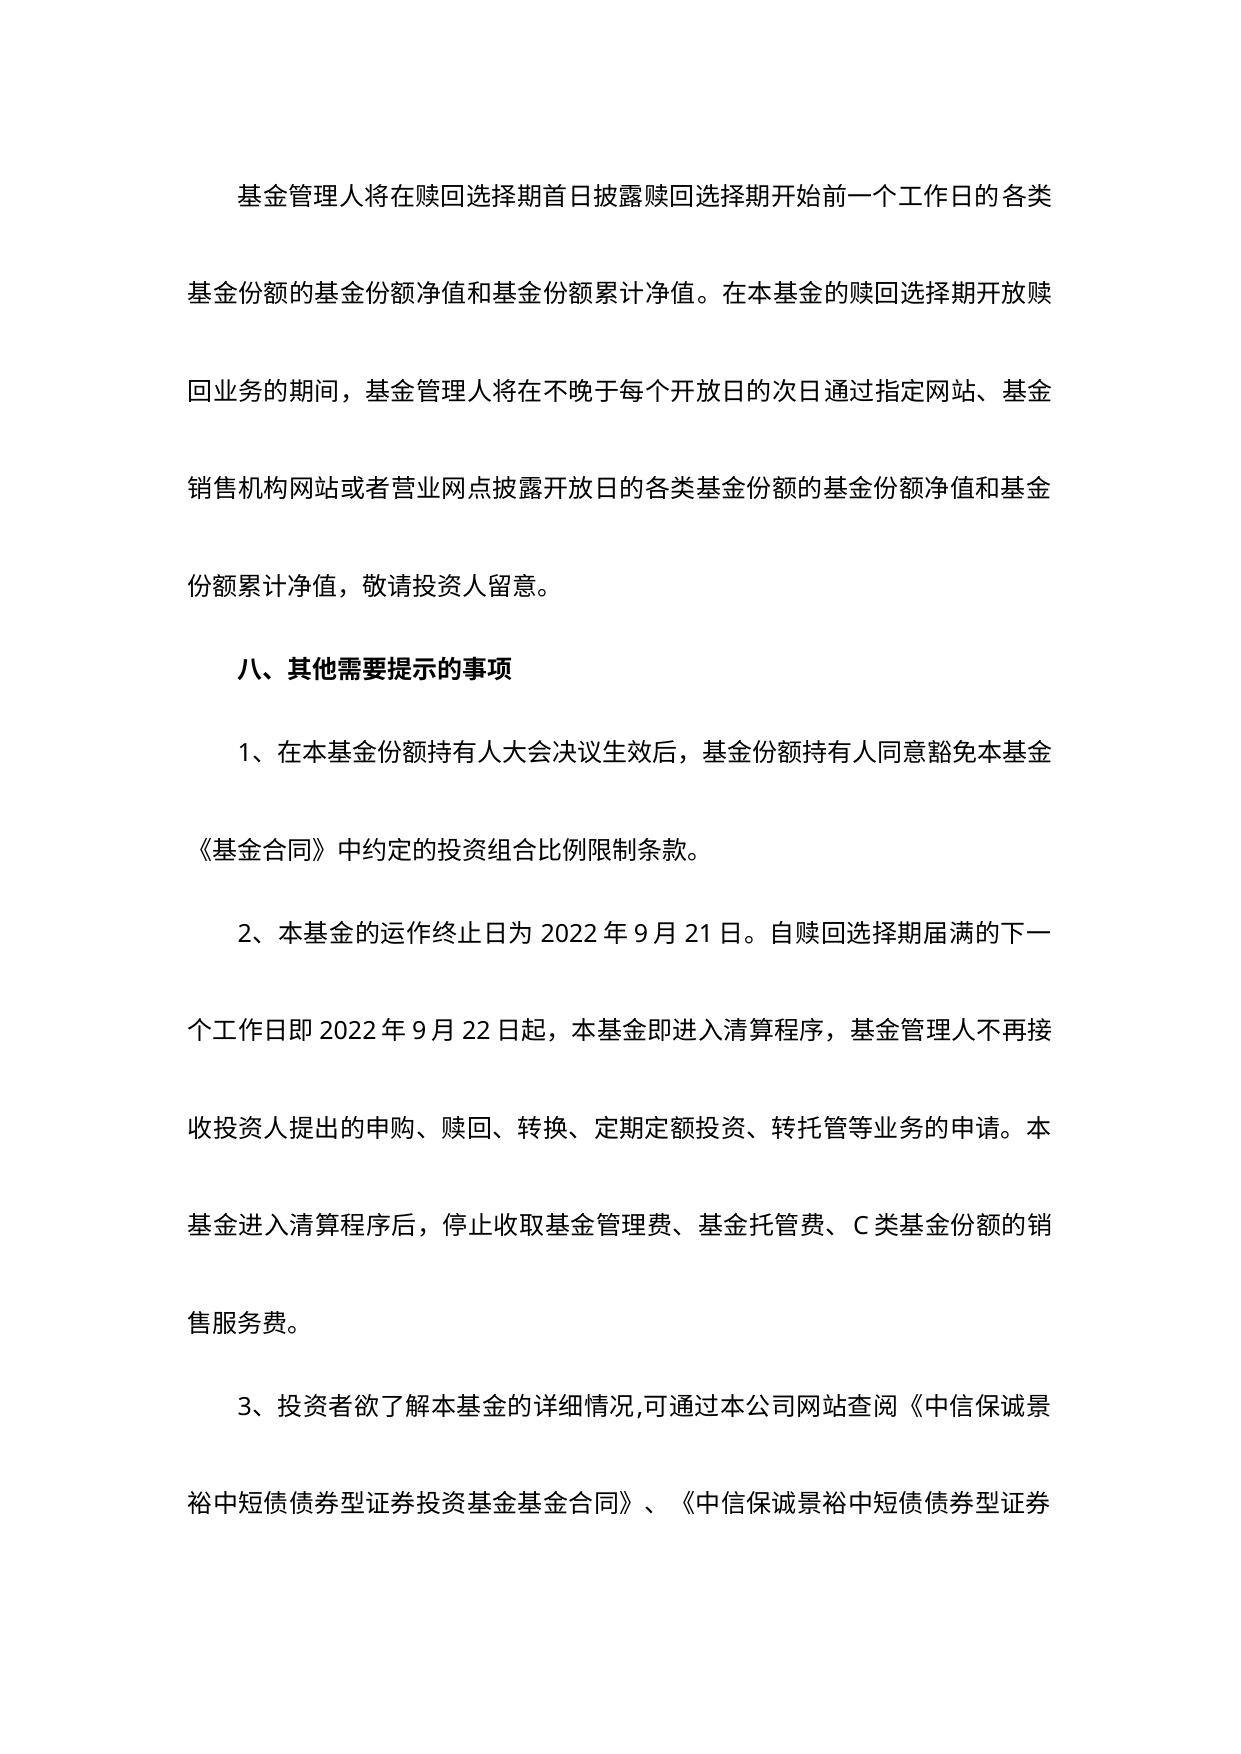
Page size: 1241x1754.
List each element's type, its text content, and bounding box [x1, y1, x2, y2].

text 1、在本基金份额持有人大会决议生效后，基金份额持有人同意豁免本基金《基金合同》中约定的投资组合比例限制条款。 [187, 718, 1053, 881]
text 八、其他需要提示的事项 [187, 635, 1053, 700]
text 2、本基金的运作终止日为2022年9月21日。自赎回选择期届满的下一个工作日即2022年9月22日起，本基金即进入清算程序，基金管理人不再接收投资人提出的申购、赎回、转换、定期定额投资、转托管等业务的申请。本基金进入清算程序后，停止收取基金管理费、基金托管费、C类基金份额的销售服务费。 [187, 899, 1053, 1354]
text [187, 1372, 1053, 1534]
text 基金管理人将在赎回选择期首日披露赎回选择期开始前一个工作日的各类基金份额的基金份额净值和基金份额累计净值。在本基金的赎回选择期开放赎回业务的期间，基金管理人将在不晚于每个开放日的次日通过指定网站、基金销售机构网站或者营业网点披露开放日的各类基金份额的基金份额净值和基金份额累计净值，敬请投资人留意。 [187, 162, 1053, 617]
